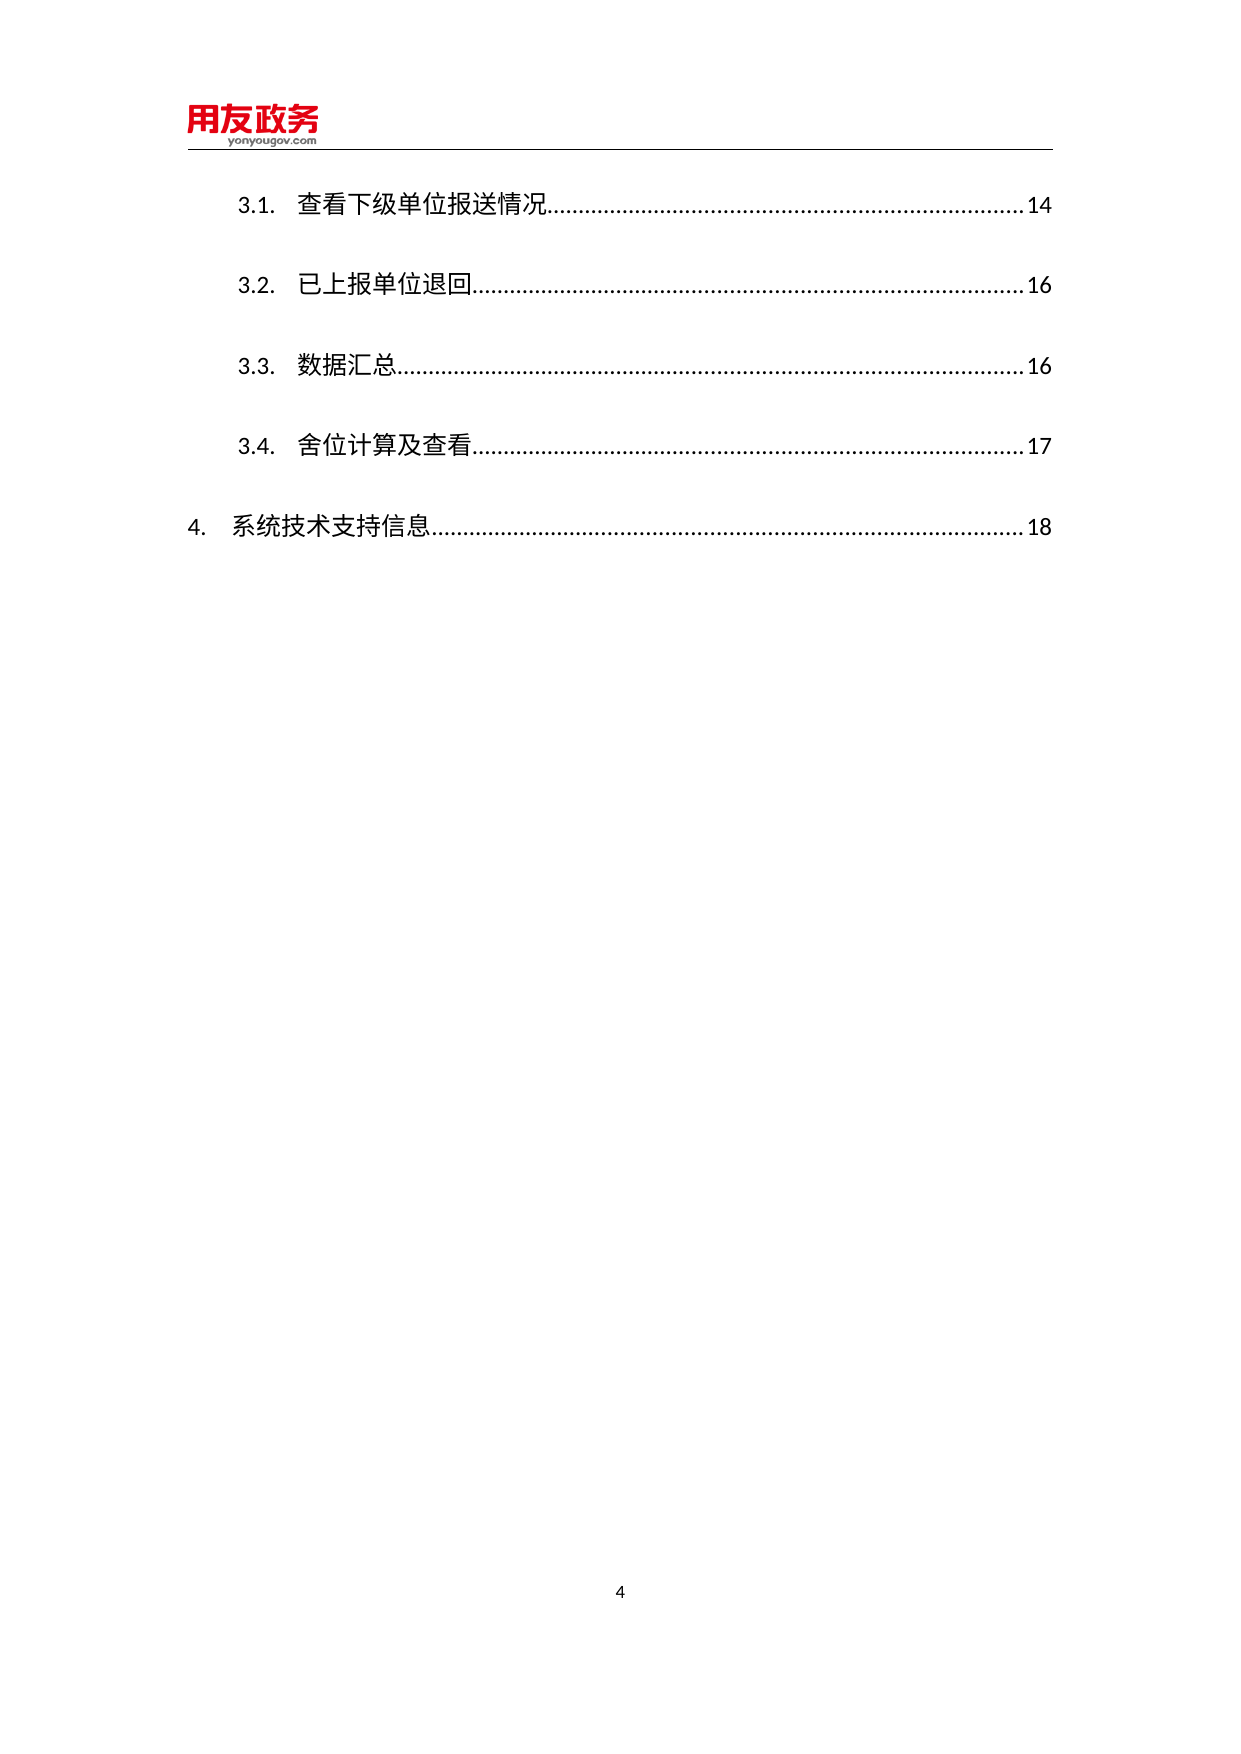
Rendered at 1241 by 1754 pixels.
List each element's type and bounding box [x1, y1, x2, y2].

picture [187, 101, 324, 147]
